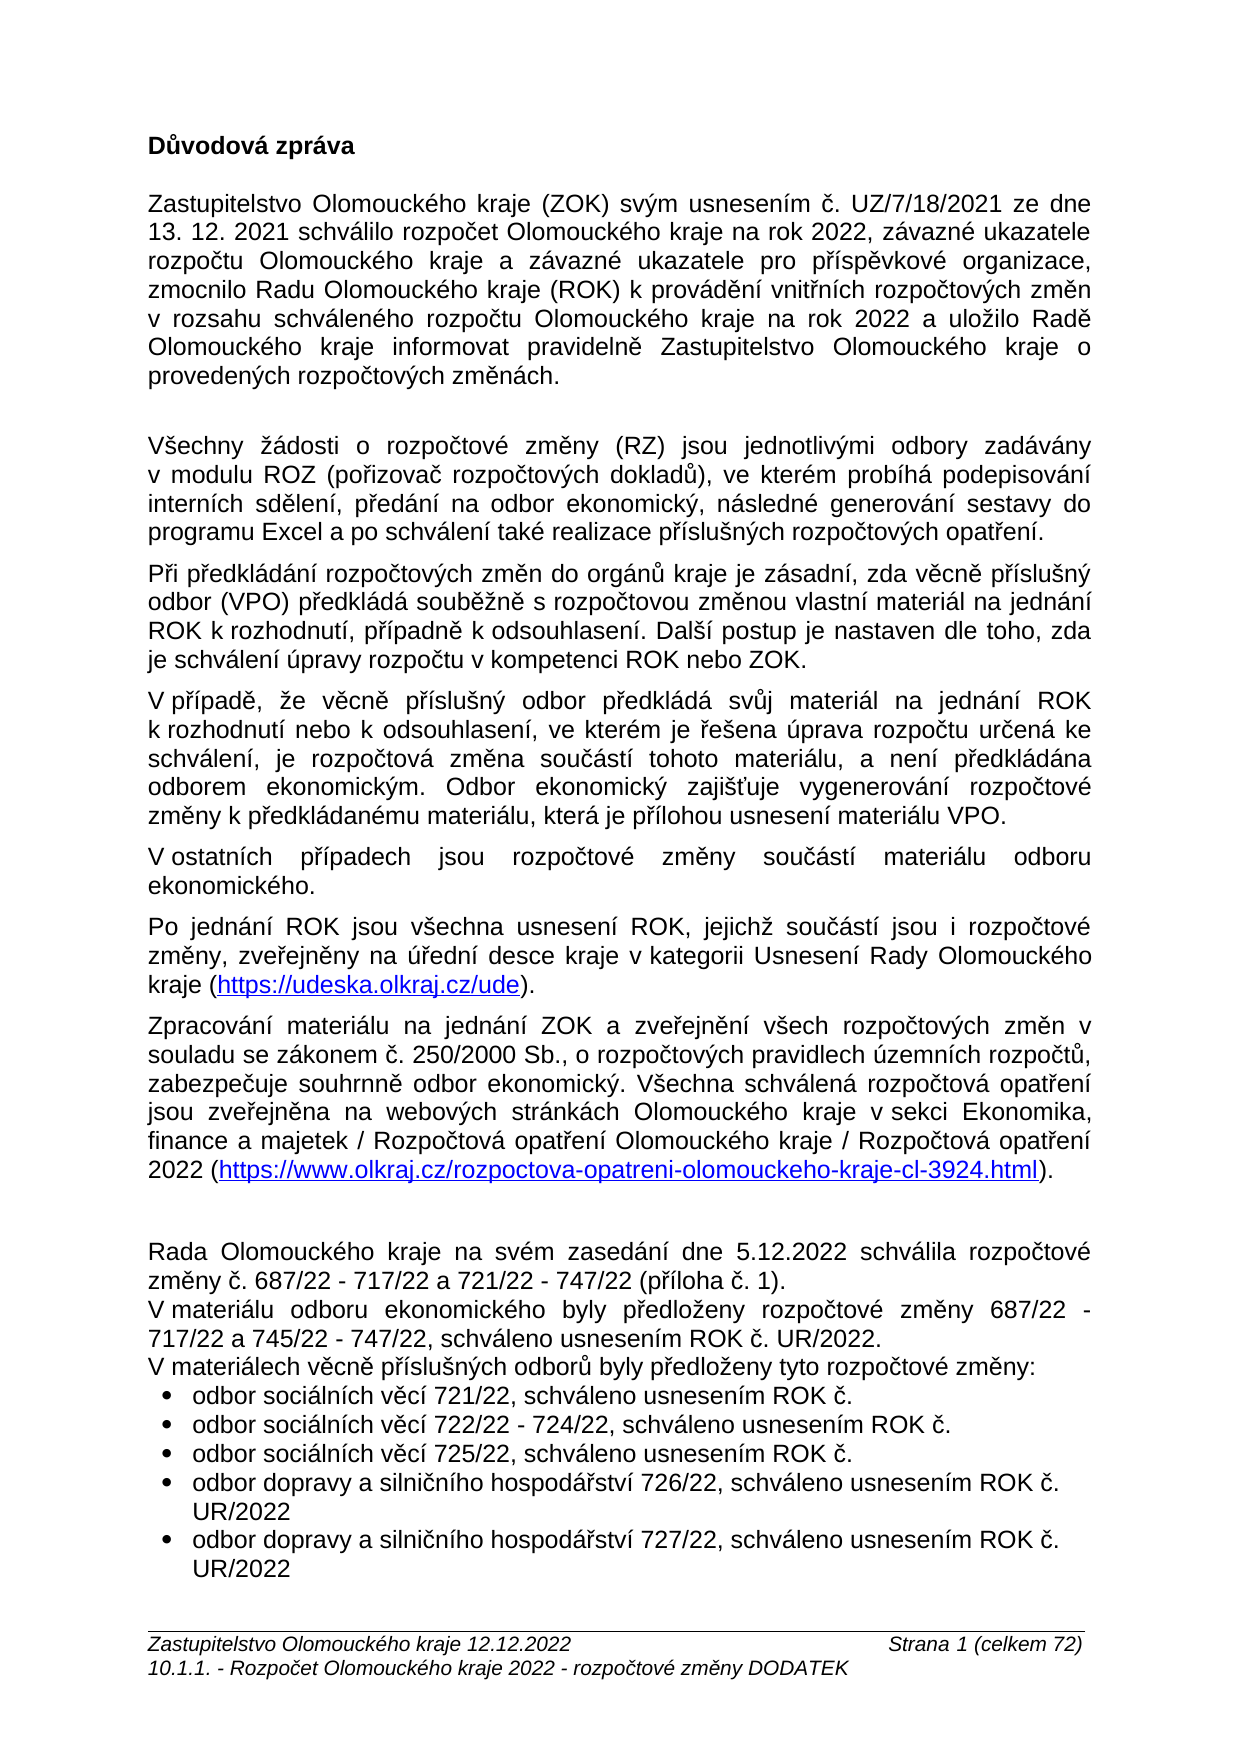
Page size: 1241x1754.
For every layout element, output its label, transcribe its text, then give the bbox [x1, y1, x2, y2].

list odbor sociálních věcí 722/22 - 724/22, schváleno usnesením ROK č. [162, 1410, 1093, 1439]
list odbor dopravy a silničního hospodářství 726/22, schváleno usnesením ROK č. UR/2022 [162, 1468, 1093, 1525]
text V ostatních případech jsou rozpočtové změny součástí materiálu odboru ekonomického. [148, 842, 1093, 900]
text V materiálu odboru ekonomického byly předloženy rozpočtové změny 687/22 - 717/22 a 745/22 - 747/22, schváleno usnesením ROK č. UR/2022. [148, 1295, 1093, 1352]
text Zpracování materiálu na jednání ZOK a zveřejnění všech rozpočtových změn v souladu se zákonem č. 250/2000 Sb., o rozpočtových pravidlech územních rozpočtů, zabezpečuje souhrnně odbor ekonomický. Všechna schválená rozpočtová opatření jsou zveřejněna na webových stránkách Olomouckého kraje v sekci Ekonomika, finance a majetek / Rozpočtová opatření Olomouckého kraje / Rozpočtová opatření 2022 (https://www.olkraj.cz/rozpoctova-opatreni-olomouckeho-kraje-cl-3924.html). [148, 1011, 1093, 1183]
text V materiálech věcně příslušných odborů byly předloženy tyto rozpočtové změny: [148, 1352, 1093, 1381]
text V případě, že věcně příslušný odbor předkládá svůj materiál na jednání ROK k rozhodnutí nebo k odsouhlasení, ve kterém je řešena úprava rozpočtu určená ke schválení, je rozpočtová změna součástí tohoto materiálu, a není předkládána odborem ekonomickým. Odbor ekonomický zajišťuje vygenerování rozpočtové změny k předkládanému materiálu, která je přílohou usnesení materiálu VPO. [148, 686, 1093, 830]
text Při předkládání rozpočtových změn do orgánů kraje je zásadní, zda věcně příslušný odbor (VPO) předkládá souběžně s rozpočtovou změnou vlastní materiál na jednání ROK k rozhodnutí, případně k odsouhlasení. Další postup je nastaven dle toho, zda je schválení úpravy rozpočtu v kompetenci ROK nebo ZOK. [148, 558, 1093, 673]
list odbor dopravy a silničního hospodářství 727/22, schváleno usnesením ROK č. UR/2022 [162, 1525, 1093, 1583]
text Po jednání ROK jsou všechna usnesení ROK, jejichž součástí jsou i rozpočtové změny, zveřejněny na úřední desce kraje v kategorii Usnesení Rady Olomouckého kraje (https://udeska.olkraj.cz/ude). [148, 912, 1093, 998]
text Všechny žádosti o rozpočtové změny (RZ) jsou jednotlivými odbory zadávány v modulu ROZ (pořizovač rozpočtových dokladů), ve kterém probíhá podepisování interních sdělení, předání na odbor ekonomický, následné generování sestavy do programu Excel a po schválení také realizace příslušných rozpočtových opatření. [148, 431, 1093, 546]
text Důvodová zpráva [148, 131, 1093, 160]
text Rada Olomouckého kraje na svém zasedání dne 5.12.2022 schválila rozpočtové změny č. 687/22 - 717/22 a 721/22 - 747/22 (příloha č. 1). [148, 1237, 1093, 1295]
list odbor sociálních věcí 721/22, schváleno usnesením ROK č. [162, 1381, 1093, 1410]
text Zastupitelstvo Olomouckého kraje (ZOK) svým usnesením č. UZ/7/18/2021 ze dne 13. 12. 2021 schválilo rozpočet Olomouckého kraje na rok 2022, závazné ukazatele rozpočtu Olomouckého kraje a závazné ukazatele pro příspěvkové organizace, zmocnilo Radu Olomouckého kraje (ROK) k provádění vnitřních rozpočtových změn v rozsahu schváleného rozpočtu Olomouckého kraje na rok 2022 a uložilo Radě Olomouckého kraje informovat pravidelně Zastupitelstvo Olomouckého kraje o provedených rozpočtových změnách. [148, 188, 1093, 390]
list odbor sociálních věcí 725/22, schváleno usnesením ROK č. [162, 1439, 1093, 1468]
